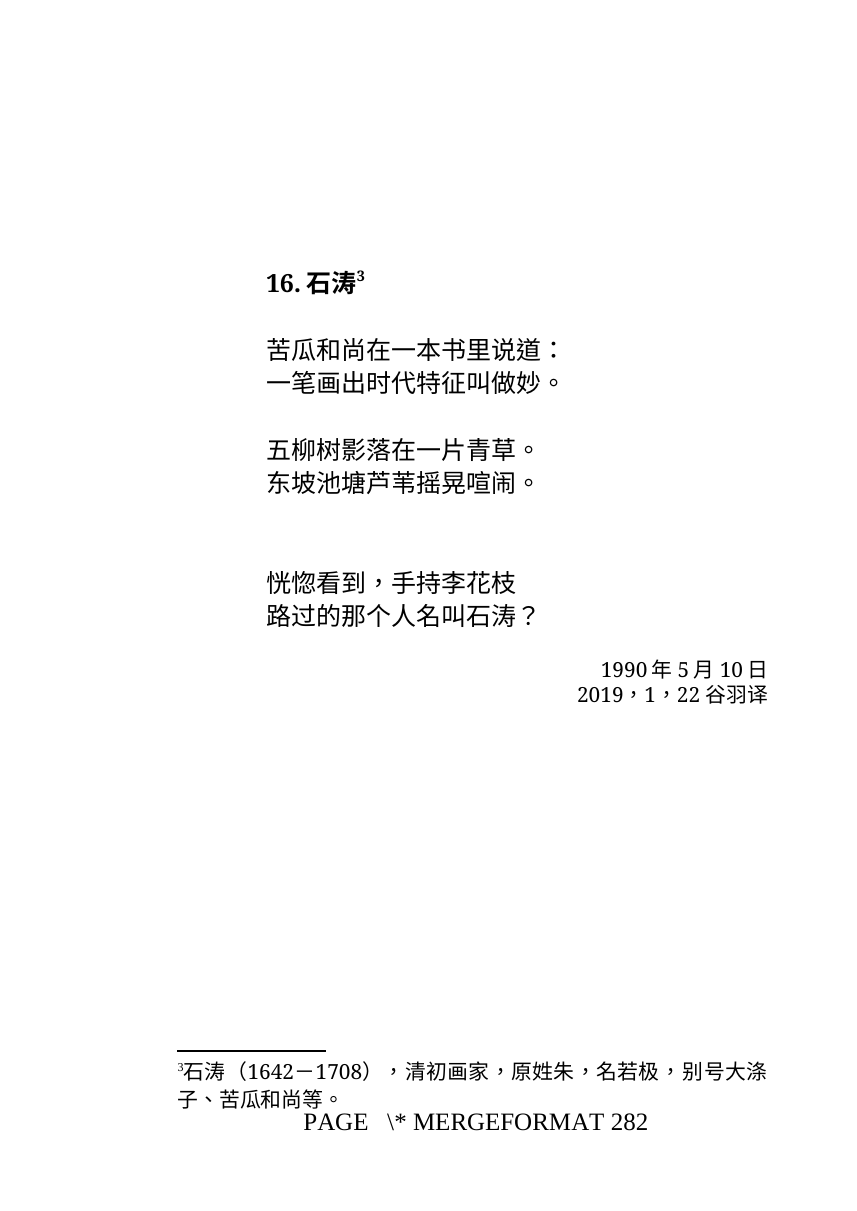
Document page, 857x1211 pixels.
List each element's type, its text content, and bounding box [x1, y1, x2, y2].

text 路过的那个人名叫石涛？ [266, 599, 768, 632]
text 一笔画出时代特征叫做妙。 [266, 366, 768, 399]
list 石涛 [266, 266, 768, 299]
text 东坡池塘芦苇摇晃喧闹。 [266, 466, 768, 499]
text 1990年 5月 10日 [177, 657, 768, 682]
text 2019，1，22 谷羽译 [177, 682, 768, 707]
text 恍惚看到，手持李花枝 [266, 566, 768, 599]
text 五柳树影落在一片青草。 [266, 432, 768, 466]
text 苦瓜和尚在一本书里说道： [266, 332, 768, 366]
